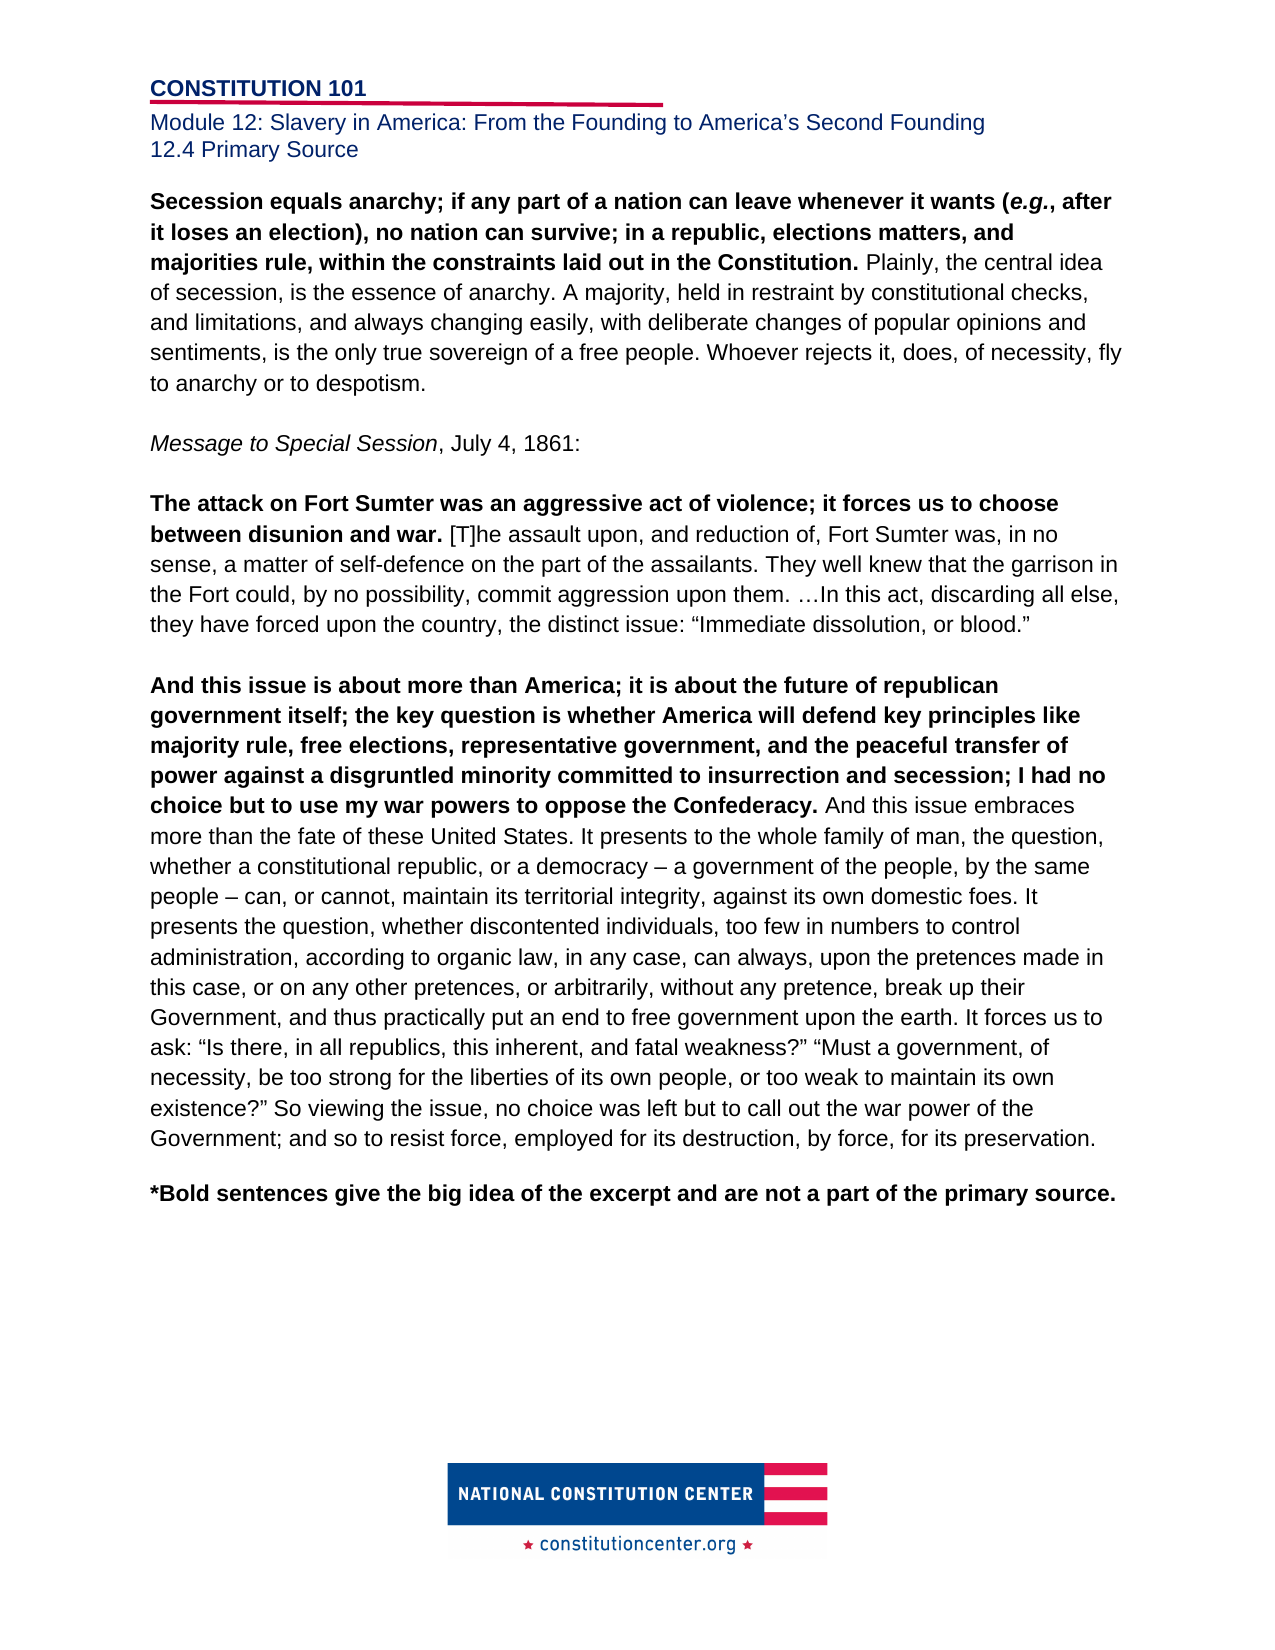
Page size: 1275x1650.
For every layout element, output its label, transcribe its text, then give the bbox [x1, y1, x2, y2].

text *Bold sentences give the big idea of the excerpt and are not a part of the primary source. [150, 1180, 1125, 1206]
picture [447, 1463, 828, 1559]
text The attack on Fort Sumter was an aggressive act of violence; it forces us to choose between disunion and war. [T]he assault upon, and reduction of, Fort Sumter was, in no sense, a matter of self-defence on the part of the assailants. They well knew that the garrison in the Fort could, by no possibility, commit aggression upon them. …In this act, discarding all else, they have forced upon the country, the distinct issue: “Immediate dissolution, or blood.” [150, 490, 1125, 637]
text Message to Special Session, July 4, 1861: [150, 430, 1125, 456]
text And this issue is about more than America; it is about the future of republican government itself; the key question is whether America will defend key principles like majority rule, free elections, representative government, and the peaceful transfer of power against a disgruntled minority committed to insurrection and secession; I had no choice but to use my war powers to oppose the Confederacy. And this issue embraces more than the fate of these United States. It presents to the whole family of man, the question, whether a constitutional republic, or a democracy – a government of the people, by the same people – can, or cannot, maintain its territorial integrity, against its own domestic foes. It presents the question, whether discontented individuals, too few in numbers to control administration, according to organic law, in any case, can always, upon the pretences made in this case, or on any other pretences, or arbitrarily, without any pretence, break up their Government, and thus practically put an end to free government upon the earth. It forces us to ask: “Is there, in all republics, this inherent, and fatal weakness?” “Must a government, of necessity, be too strong for the liberties of its own people, or too weak to maintain its own existence?” So viewing the issue, no choice was left but to call out the war power of the Government; and so to resist force, employed for its destruction, by force, for its preservation. [150, 672, 1125, 1151]
text Secession equals anarchy; if any part of a nation can leave whenever it wants (e.g., after it loses an election), no nation can survive; in a republic, elections matters, and majorities rule, within the constraints laid out in the Constitution. Plainly, the central idea of secession, is the essence of anarchy. A majority, held in restraint by constitutional checks, and limitations, and always changing easily, with deliberate changes of popular opinions and sentiments, is the only true sovereign of a free people. Whoever rejects it, does, of necessity, fly to anarchy or to despotism. [150, 188, 1125, 396]
